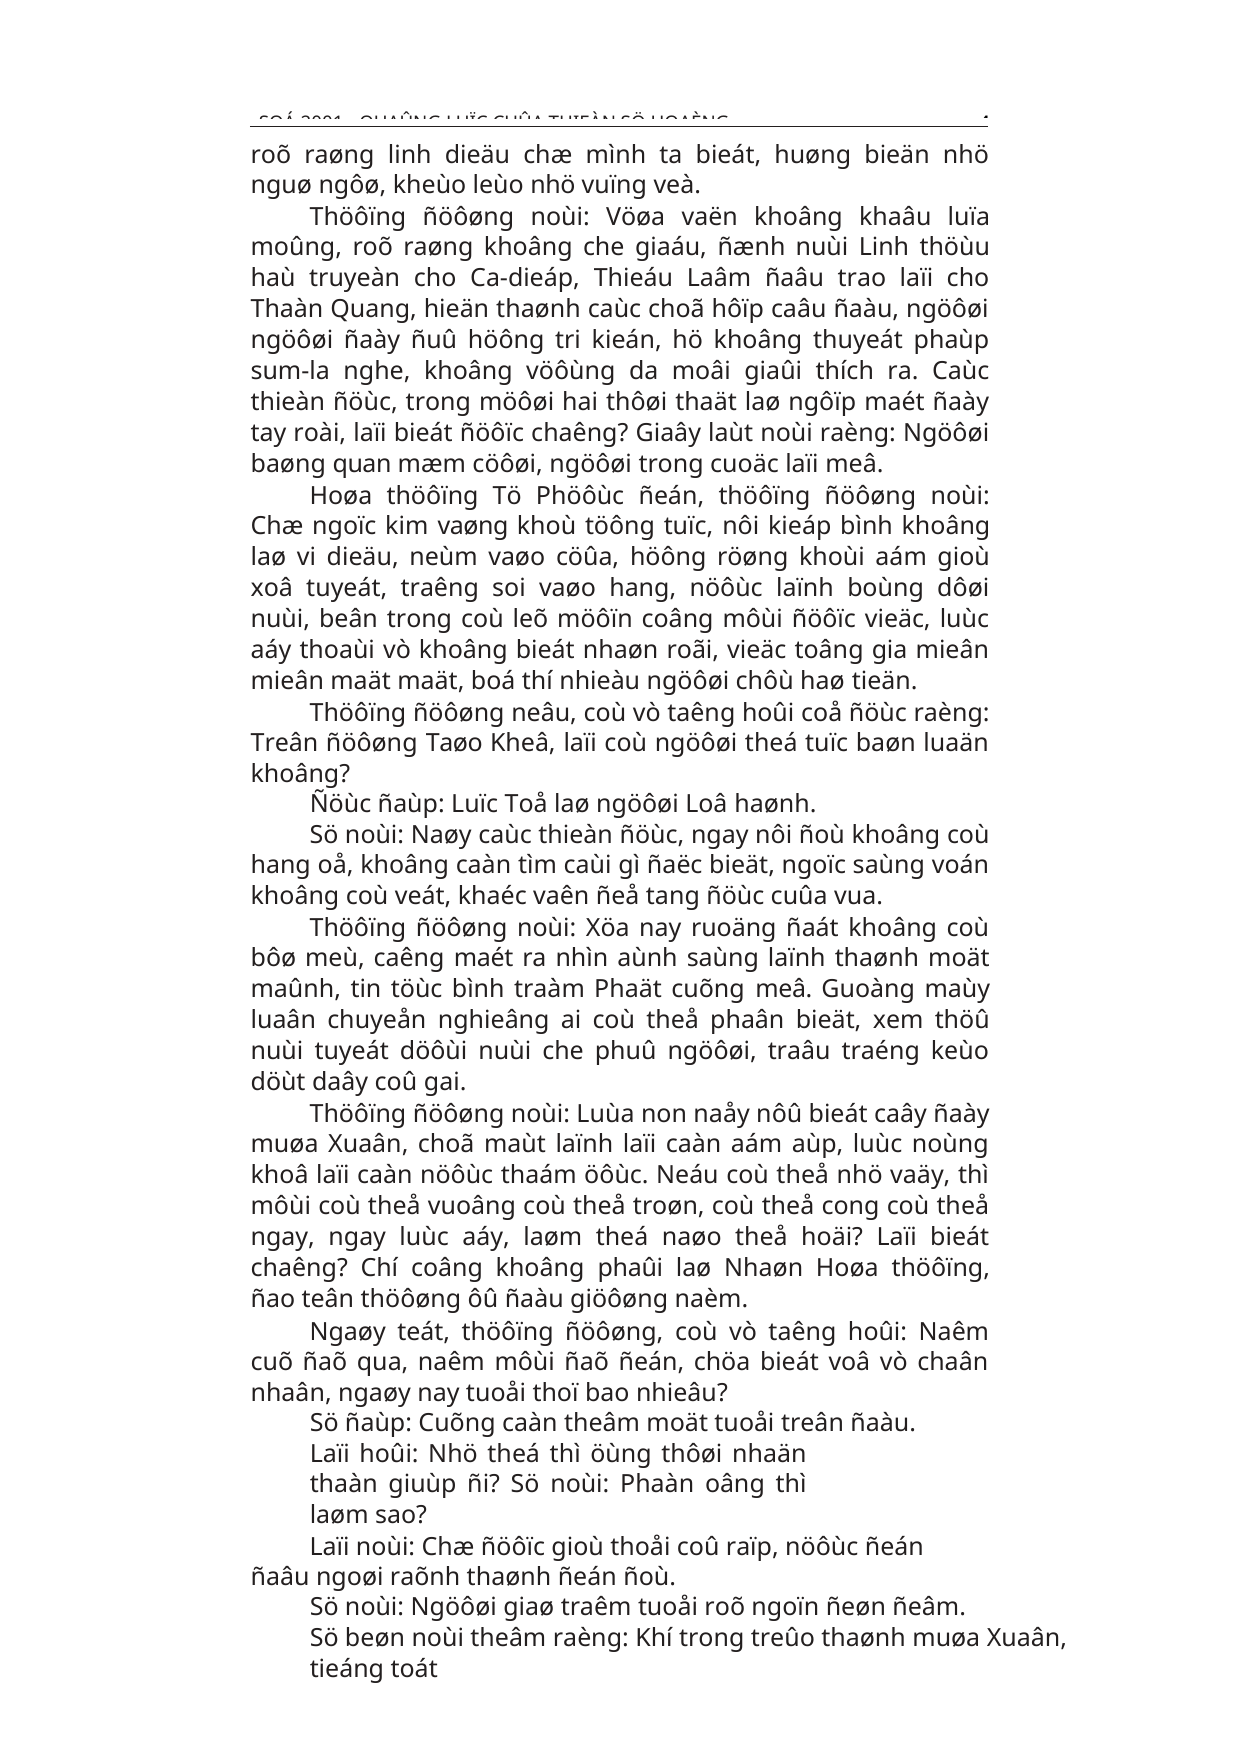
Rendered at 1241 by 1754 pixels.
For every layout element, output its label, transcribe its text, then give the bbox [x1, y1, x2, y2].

text Sö noùi: Naøy caùc thieàn ñöùc, ngay nôi ñoù khoâng coù hang oå, khoâng caàn tìm caùi gì ñaëc bieät, ngoïc saùng voán khoâng coù veát, khaéc vaên ñeå tang ñöùc cuûa vua. [250, 819, 990, 912]
text roõ raøng linh dieäu chæ mình ta bieát, huøng bieän nhö nguø ngôø, kheùo leùo nhö vuïng veà. [250, 138, 989, 200]
text Laïi noùi: Chæ ñöôïc gioù thoåi coû raïp, nöôùc ñeán ñaâu ngoøi raõnh thaønh ñeán ñoù. [250, 1530, 984, 1592]
text Thöôïng ñöôøng noùi: Xöa nay ruoäng ñaát khoâng coù bôø meù, caêng maét ra nhìn aùnh saùng laïnh thaønh moät maûnh, tin töùc bình traàm Phaät cuõng meâ. Guoàng maùy luaân chuyeån nghieâng ai coù theå phaân bieät, xem thöû nuùi tuyeát döôùi nuùi che phuû ngöôøi, traâu traéng keùo döùt daây coû gai. [250, 912, 990, 1098]
text Ñöùc ñaùp: Luïc Toå laø ngöôøi Loâ haønh. [309, 790, 1092, 818]
text Ngaøy teát, thöôïng ñöôøng, coù vò taêng hoûi: Naêm cuõ ñaõ qua, naêm môùi ñaõ ñeán, chöa bieát voâ vò chaân nhaân, ngaøy nay tuoåi thoï bao nhieâu? [250, 1315, 990, 1408]
text Thöôïng ñöôøng neâu, coù vò taêng hoûi coå ñöùc raèng: Treân ñöôøng Taøo Kheâ, laïi coù ngöôøi theá tuïc baøn luaän khoâng? [250, 697, 990, 790]
text Laïi hoûi: Nhö theá thì öùng thôøi nhaän thaàn giuùp ñi? Sö noùi: Phaàn oâng thì laøm sao? [309, 1437, 807, 1530]
text Sö beøn noùi theâm raèng: Khí trong treûo thaønh muøa Xuaân, tieáng toát [309, 1621, 1092, 1684]
text Thöôïng ñöôøng noùi: Vöøa vaën khoâng khaâu luïa moûng, roõ raøng khoâng che giaáu, ñænh nuùi Linh thöùu haù truyeàn cho Ca-dieáp, Thieáu Laâm ñaâu trao laïi cho Thaàn Quang, hieän thaønh caùc choã hôïp caâu ñaàu, ngöôøi ngöôøi ñaày ñuû höông tri kieán, hö khoâng thuyeát phaùp sum-la nghe, khoâng vöôùng da moâi giaûi thích ra. Caùc thieàn ñöùc, trong möôøi hai thôøi thaät laø ngôïp maét ñaày tay roài, laïi bieát ñöôïc chaêng? Giaây laùt noùi raèng: Ngöôøi baøng quan mæm cöôøi, ngöôøi trong cuoäc laïi meâ. [250, 200, 990, 480]
text Thöôïng ñöôøng noùi: Luùa non naåy nôû bieát caây ñaày muøa Xuaân, choã maùt laïnh laïi caàn aám aùp, luùc noùng khoâ laïi caàn nöôùc thaám öôùc. Neáu coù theå nhö vaäy, thì môùi coù theå vuoâng coù theå troøn, coù theå cong coù theå ngay, ngay luùc aáy, laøm theá naøo theå hoäi? Laïi bieát chaêng? Chí coâng khoâng phaûi laø Nhaøn Hoøa thöôïng, ñao teân thöôøng ôû ñaàu giöôøng naèm. [250, 1098, 990, 1315]
text Sö ñaùp: Cuõng caàn theâm moät tuoåi treân ñaàu. [309, 1408, 1092, 1437]
text Sö noùi: Ngöôøi giaø traêm tuoåi roõ ngoïn ñeøn ñeâm. [309, 1592, 1092, 1621]
text Hoøa thöôïng Tö Phöôùc ñeán, thöôïng ñöôøng noùi: Chæ ngoïc kim vaøng khoù töông tuïc, nôi kieáp bình khoâng laø vi dieäu, neùm vaøo cöûa, höông röøng khoùi aám gioù xoâ tuyeát, traêng soi vaøo hang, nöôùc laïnh boùng dôøi nuùi, beân trong coù leõ möôïn coâng môùi ñöôïc vieäc, luùc aáy thoaùi vò khoâng bieát nhaøn roãi, vieäc toâng gia mieân mieân maät maät, boá thí nhieàu ngöôøi chôù haø tieän. [250, 480, 990, 697]
